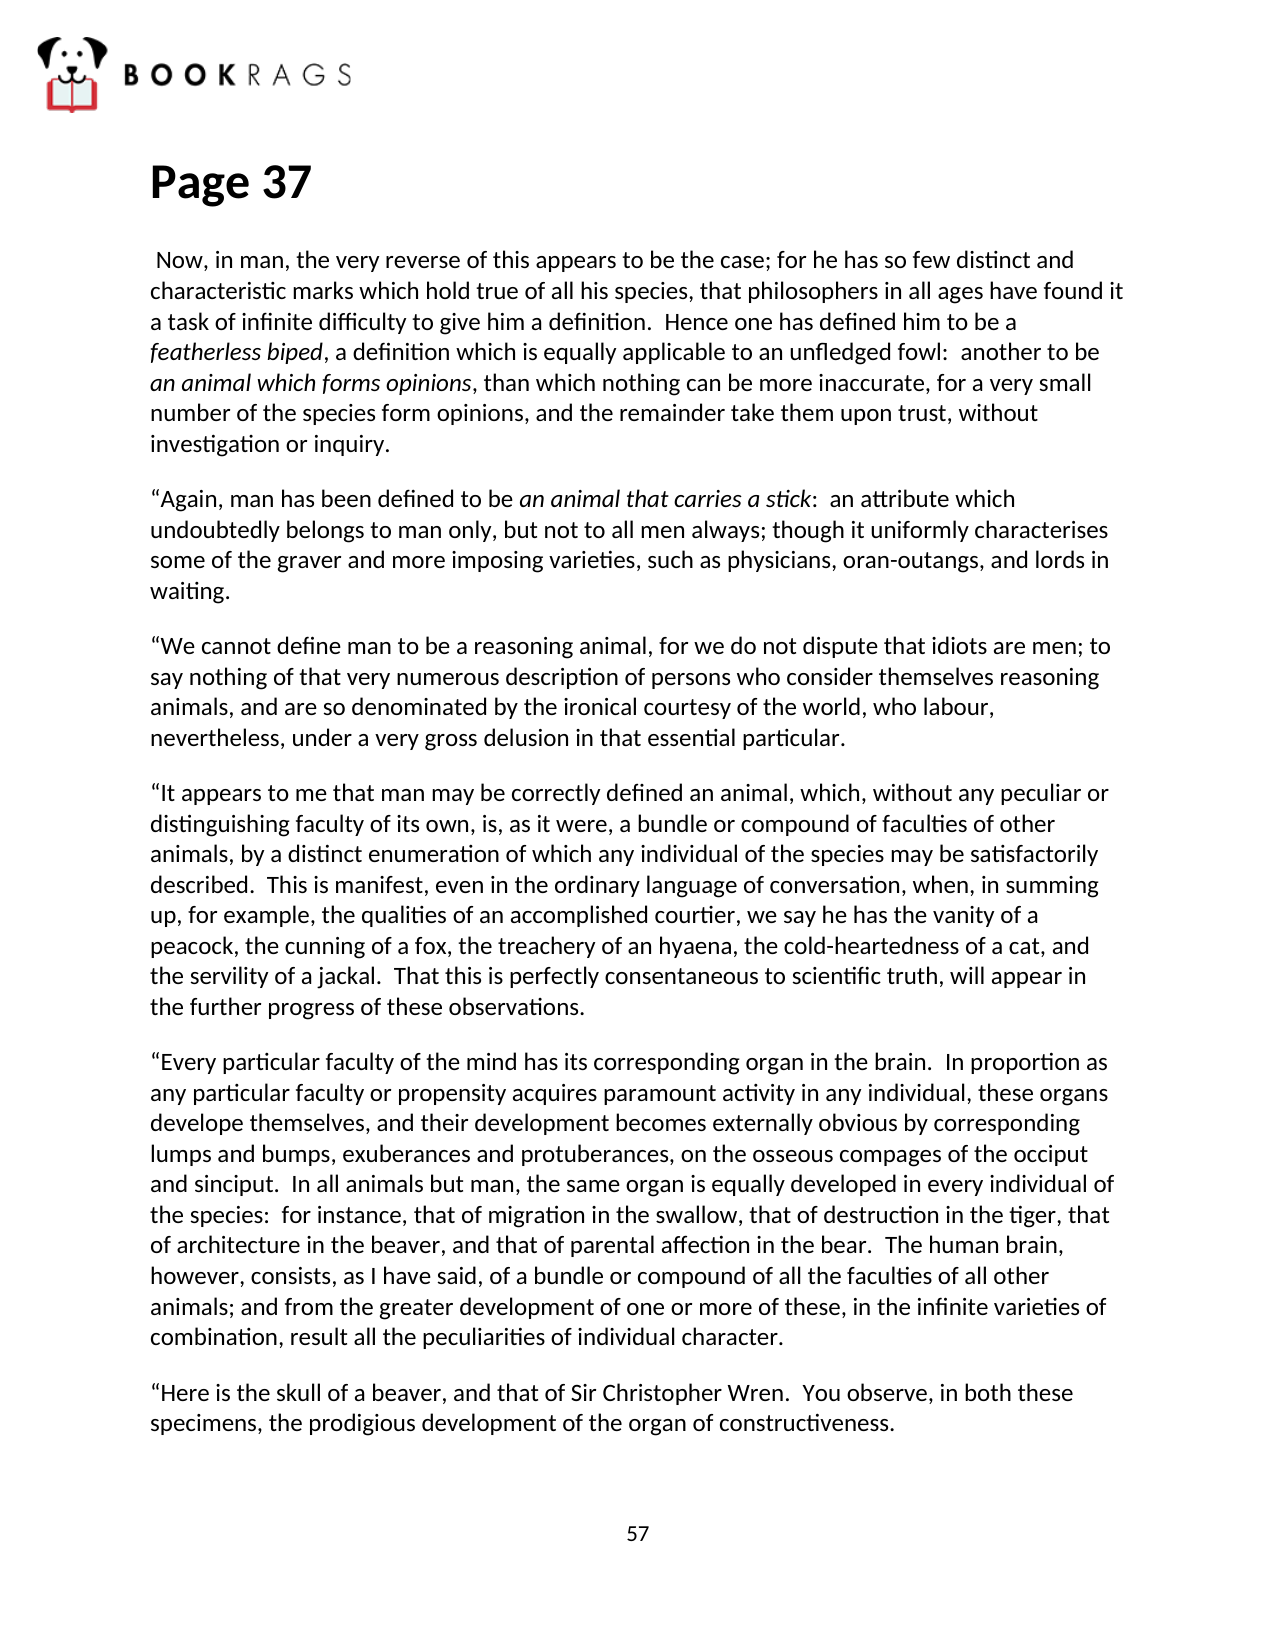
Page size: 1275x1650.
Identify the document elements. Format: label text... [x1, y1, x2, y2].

text “Again, man has been defined to be an animal that carries a stick: an attribute which undoubtedly belongs to man only, but not to all men always; though it uniformly characterises some of the graver and more imposing varieties, such as physicians, oran-outangs, and lords in waiting. [150, 483, 1125, 605]
text “We cannot define man to be a reasoning animal, for we do not dispute that idiots are men; to say nothing of that very numerous description of persons who consider themselves reasoning animals, and are so denominated by the ironical courtesy of the world, who labour, nevertheless, under a very gross delusion in that essential particular. [150, 630, 1125, 752]
text “It appears to me that man may be correctly defined an animal, which, without any peculiar or distinguishing faculty of its own, is, as it were, a bundle or compound of faculties of other animals, by a distinct enumeration of which any individual of the species may be satisfactorily described. This is manifest, even in the ordinary language of conversation, when, in summing up, for example, the qualities of an accomplished courtier, we say he has the vanity of a peacock, the cunning of a fox, the treachery of an hyaena, the cold-heartedness of a cat, and the servility of a jackal. That this is perfectly consentaneous to scientific truth, will appear in the further progress of these observations. [150, 777, 1125, 1022]
text “Every particular faculty of the mind has its corresponding organ in the brain. In proportion as any particular faculty or propensity acquires paramount activity in any individual, these organs develope themselves, and their development becomes externally obvious by corresponding lumps and bumps, exuberances and protuberances, on the osseous compages of the occiput and sinciput. In all animals but man, the same organ is equally developed in every individual of the species: for instance, that of migration in the swallow, that of destruction in the tiger, that of architecture in the beaver, and that of parental affection in the bear. The human brain, however, consists, as I have said, of a bundle or compound of all the faculties of all other animals; and from the greater development of one or more of these, in the infinite varieties of combination, result all the peculiarities of individual character. [150, 1047, 1125, 1352]
text Page 37 [150, 150, 1125, 211]
picture [37, 37, 351, 113]
text “Here is the skull of a beaver, and that of Sir Christopher Wren. You observe, in both these specimens, the prodigious development of the organ of constructiveness. [150, 1377, 1125, 1438]
text Now, in man, the very reverse of this appears to be the case; for he has so few distinct and characteristic marks which hold true of all his species, that philosophers in all ages have found it a task of infinite difficulty to give him a definition. Hence one has defined him to be a featherless biped, a definition which is equally applicable to an unfledged fowl: another to be an animal which forms opinions, than which nothing can be more inaccurate, for a very small number of the species form opinions, and the remainder take them upon trust, without investigation or inquiry. [150, 244, 1125, 458]
